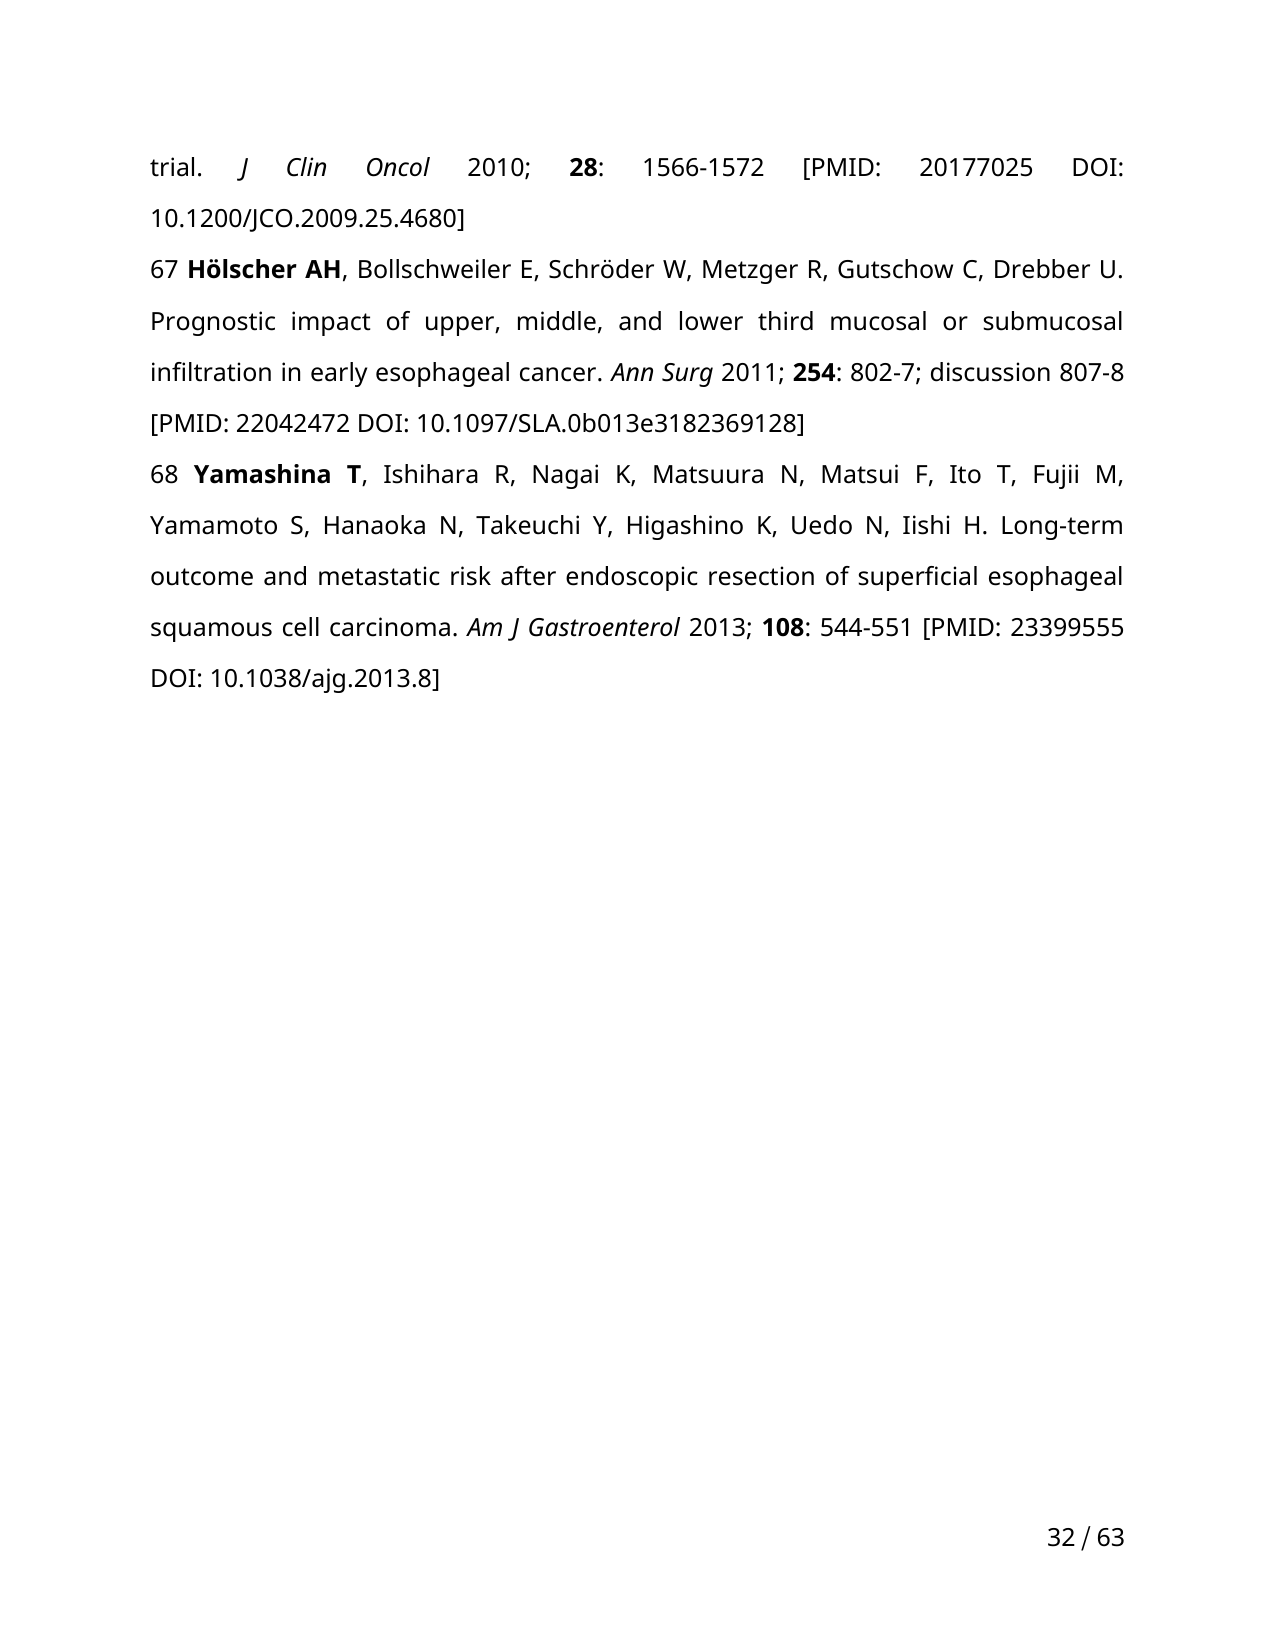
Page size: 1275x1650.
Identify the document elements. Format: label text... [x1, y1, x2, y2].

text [150, 150, 1125, 235]
text 68 Yamashina T, Ishihara R, Nagai K, Matsuura N, Matsui F, Ito T, Fujii M, Yamamoto S, Hanaoka N, Takeuchi Y, Higashino K, Uedo N, Iishi H. Long-term outcome and metastatic risk after endoscopic resection of superficial esophageal squamous cell carcinoma. Am J Gastroenterol 2013; 108: 544-551 [PMID: 23399555 DOI: 10.1038/ajg.2013.8] [150, 456, 1125, 694]
text 67 Hölscher AH, Bollschweiler E, Schröder W, Metzger R, Gutschow C, Drebber U. Prognostic impact of upper, middle, and lower third mucosal or submucosal infiltration in early esophageal cancer. Ann Surg 2011; 254: 802-7; discussion 807-8 [PMID: 22042472 DOI: 10.1097/SLA.0b013e3182369128] [150, 252, 1125, 439]
